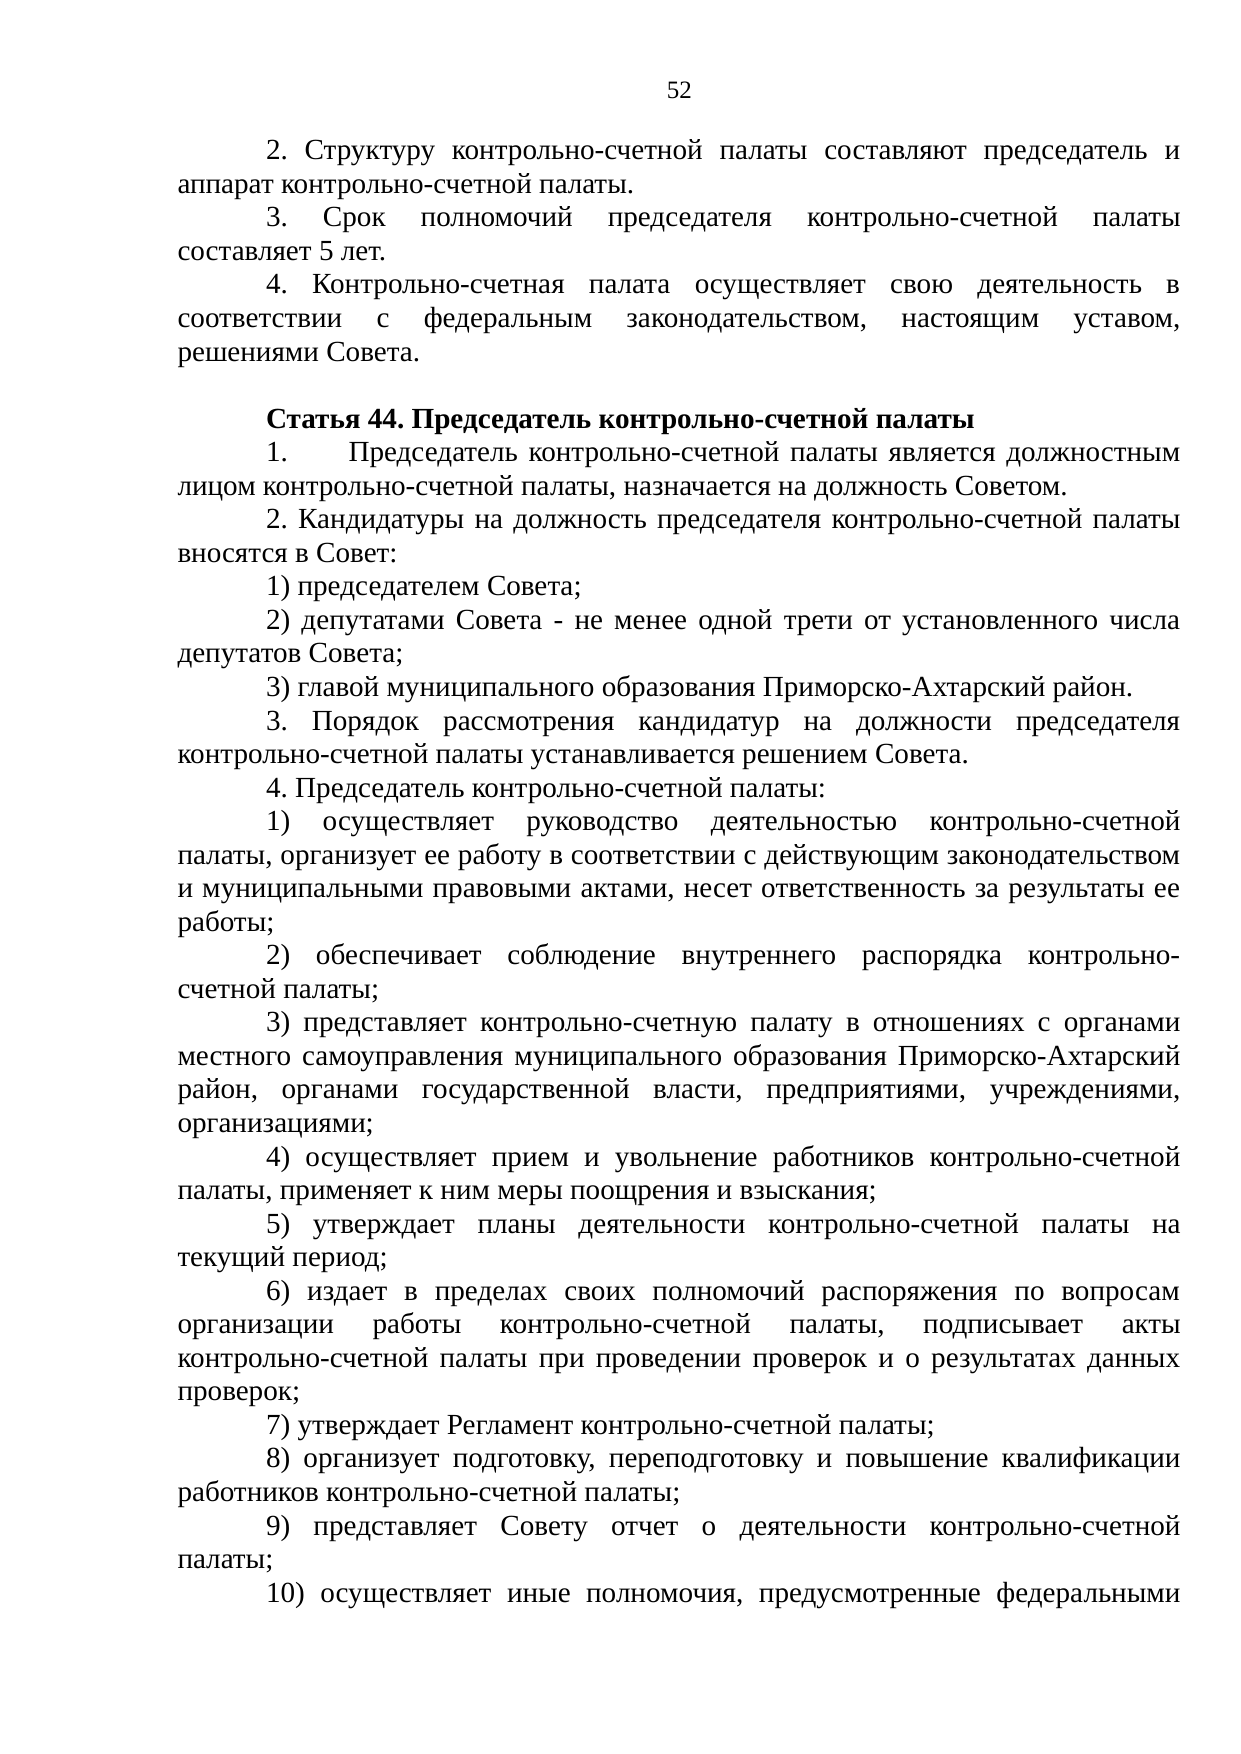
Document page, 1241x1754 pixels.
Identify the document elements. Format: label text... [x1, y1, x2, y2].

text Статья 44. Председатель контрольно-счетной палаты [177, 401, 1181, 434]
text 6) издает в пределах своих полномочий распоряжения по вопросам организации работы контрольно-счетной палаты, подписывает акты контрольно-счетной палаты при проведении проверок и о результатах данных проверок; [177, 1273, 1181, 1407]
text 3. Порядок рассмотрения кандидатур на должности председателя контрольно-счетной палаты устанавливается решением Совета. [177, 703, 1181, 770]
text 3) представляет контрольно-счетную палату в отношениях с органами местного самоуправления муниципального образования Приморско-Ахтарский район, органами государственной власти, предприятиями, учреждениями, организациями; [177, 1004, 1181, 1139]
text 2. Кандидатуры на должность председателя контрольно-счетной палаты вносятся в Совет: [177, 501, 1181, 568]
text 7) утверждает Регламент контрольно-счетной палаты; [177, 1407, 1181, 1441]
text 2) депутатами Совета - не менее одной трети от установленного числа депутатов Совета; [177, 602, 1181, 669]
text 1) председателем Совета; [177, 568, 1181, 602]
text 5) утверждает планы деятельности контрольно-счетной палаты на текущий период; [177, 1206, 1181, 1273]
text 2) обеспечивает соблюдение внутреннего распорядка контрольно-счетной палаты; [177, 937, 1181, 1004]
text 1) осуществляет руководство деятельностью контрольно-счетной палаты, организует ее работу в соответствии с действующим законодательством и муниципальными правовыми актами, несет ответственность за результаты ее работы; [177, 803, 1181, 937]
text 3. Срок полномочий председателя контрольно-счетной палаты составляет 5 лет. [177, 199, 1181, 267]
text 1. Председатель контрольно-счетной палаты является должностным лицом контрольно-счетной палаты, назначается на должность Советом. [177, 434, 1181, 501]
text 9) представляет Совету отчет о деятельности контрольно-счетной палаты; [177, 1508, 1181, 1575]
text 4. Председатель контрольно-счетной палаты: [177, 770, 1181, 803]
text 2. Структуру контрольно-счетной палаты составляют председатель и аппарат контрольно-счетной палаты. [177, 132, 1181, 199]
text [177, 1575, 1181, 1608]
text 8) организует подготовку, переподготовку и повышение квалификации работников контрольно-счетной палаты; [177, 1441, 1181, 1508]
text 3) главой муниципального образования Приморско-Ахтарский район. [177, 669, 1181, 703]
text 4) осуществляет прием и увольнение работников контрольно-счетной палаты, применяет к ним меры поощрения и взыскания; [177, 1139, 1181, 1206]
text 4. Контрольно-счетная палата осуществляет свою деятельность в соответствии с федеральным законодательством, настоящим уставом, решениями Совета. [177, 267, 1181, 367]
